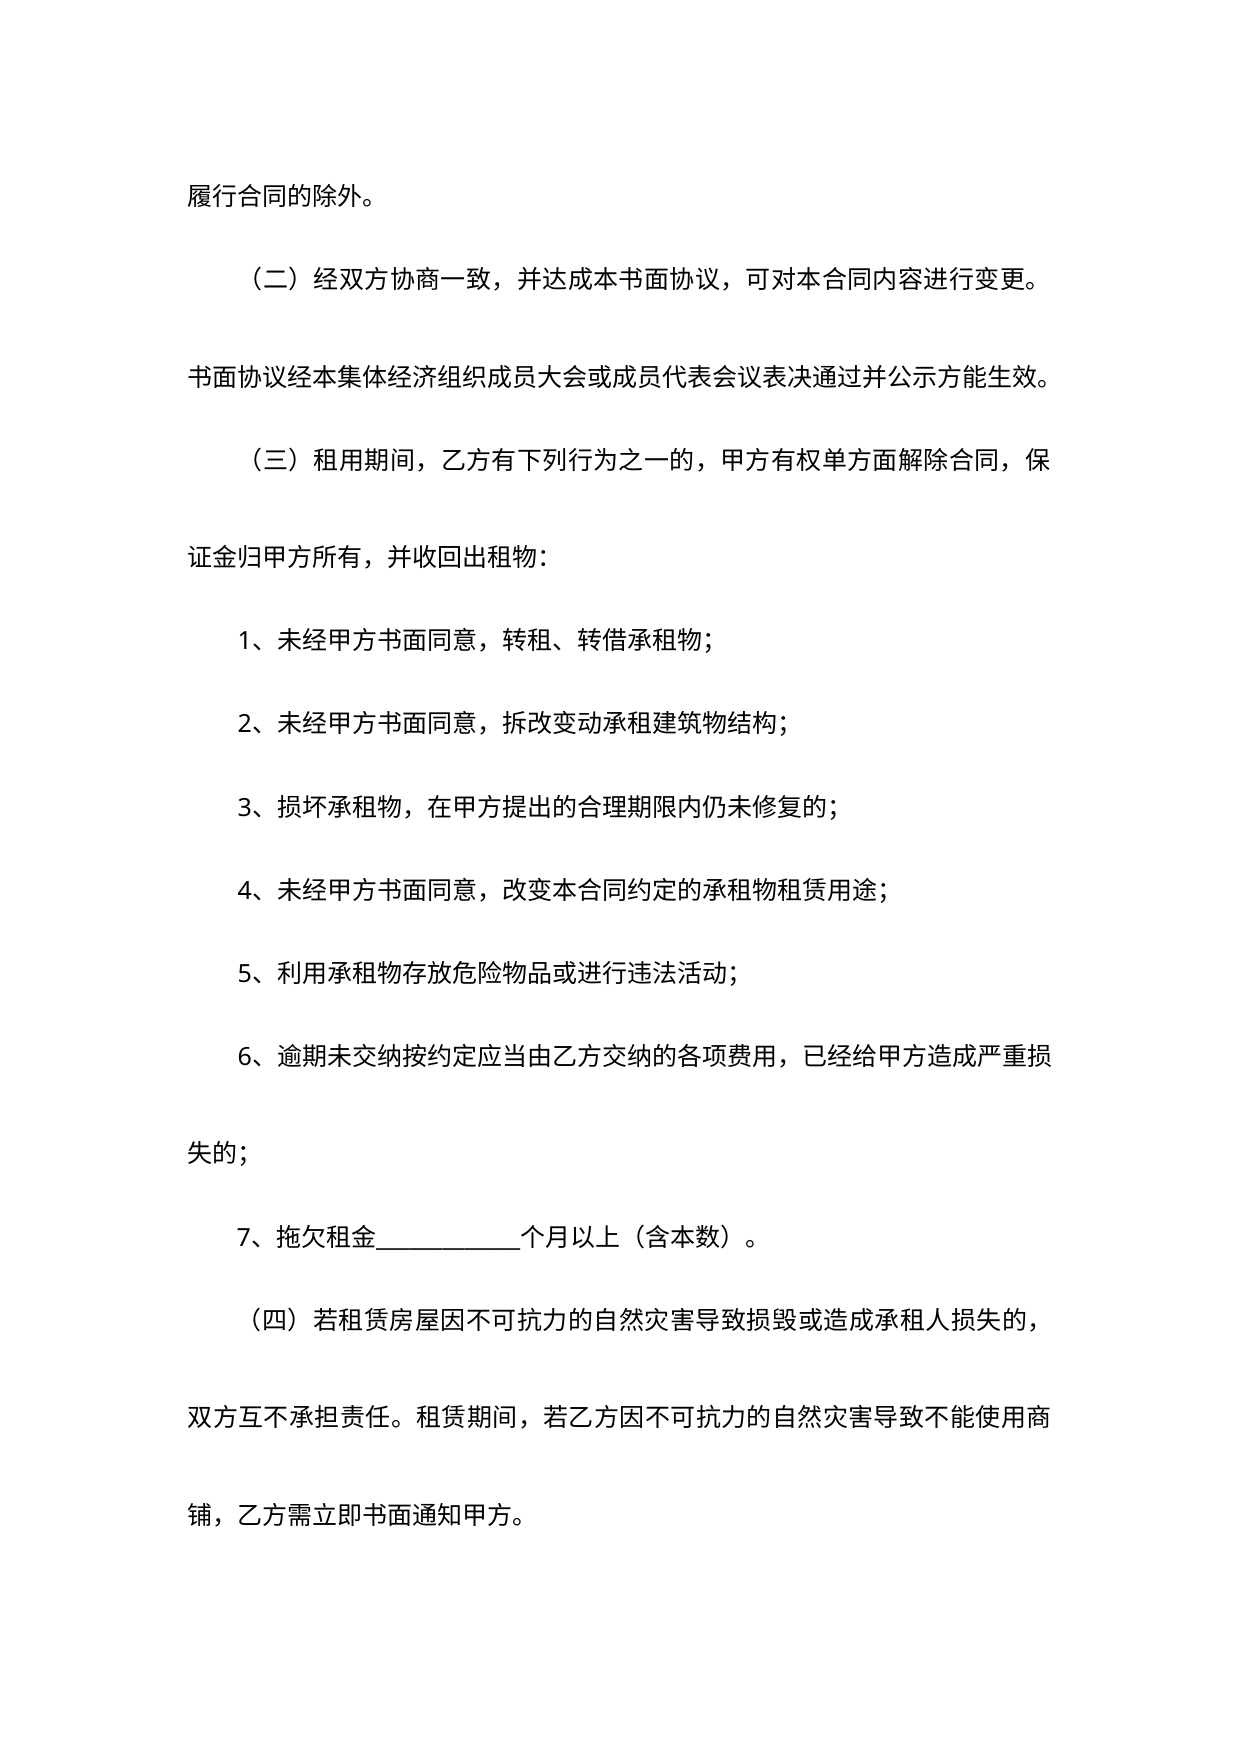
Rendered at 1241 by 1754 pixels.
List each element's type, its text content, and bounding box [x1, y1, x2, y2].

text （四）若租赁房屋因不可抗力的自然灾害导致损毁或造成承租人损失的，双方互不承担责任。租赁期间，若乙方因不可抗力的自然灾害导致不能使用商铺，乙方需立即书面通知甲方。 [187, 1286, 1053, 1546]
text 1、未经甲方书面同意，转租、转借承租物； [187, 606, 1053, 671]
text （二）经双方协商一致，并达成本书面协议，可对本合同内容进行变更。书面协议经本集体经济组织成员大会或成员代表会议表决通过并公示方能生效。 [187, 245, 1053, 408]
text 5、利用承租物存放危险物品或进行违法活动； [187, 939, 1053, 1004]
text 3、损坏承租物，在甲方提出的合理期限内仍未修复的； [187, 773, 1053, 838]
text 2、未经甲方书面同意，拆改变动承租建筑物结构； [187, 689, 1053, 754]
text 6、逾期未交纳按约定应当由乙方交纳的各项费用，已经给甲方造成严重损失的； [187, 1022, 1053, 1184]
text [187, 162, 1053, 227]
text 4、未经甲方书面同意，改变本合同约定的承租物租赁用途； [187, 856, 1053, 921]
text （三）租用期间，乙方有下列行为之一的，甲方有权单方面解除合同，保证金归甲方所有，并收回出租物： [187, 426, 1053, 588]
text 7、拖欠租金_____________个月以上（含本数）。 [187, 1203, 1053, 1268]
